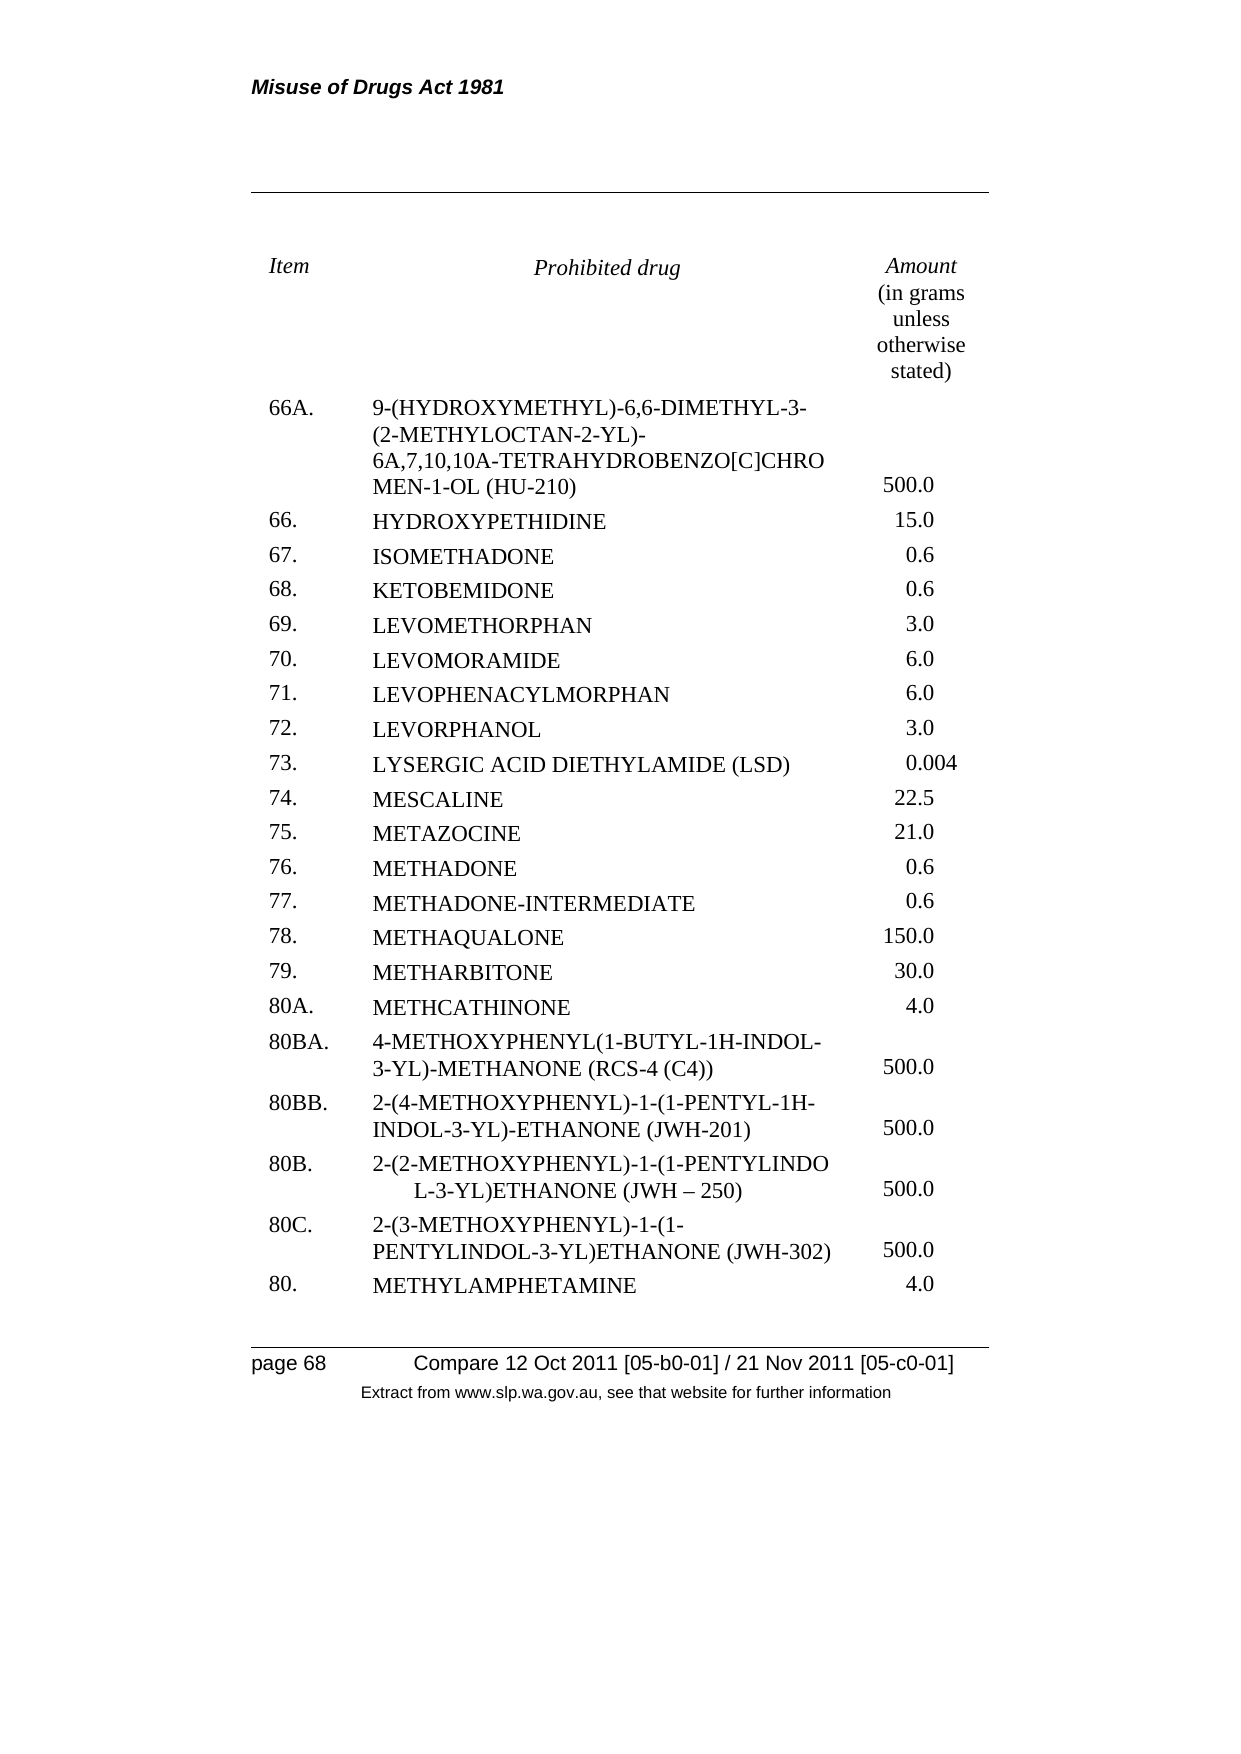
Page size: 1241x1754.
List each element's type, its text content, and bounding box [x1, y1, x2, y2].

table_cell 9-(HYDROXYMETHYL)-6,6-DIMETHYL-3- (2-METHYLOCTAN-2-YL)- 6A,7,10,10A-TETRAHYDROBENZO[C]CHROMEN-1-OL (HU-210) [358, 388, 857, 502]
table_cell 4-METHOXYPHENYL(1-BUTYL-1H-INDOL- 3-YL)-METHANONE (RCS-4 (C4)) [358, 1022, 857, 1083]
table_cell 80C. [254, 1205, 357, 1266]
table_cell 74. [254, 779, 357, 814]
table_cell 80BA. [254, 1022, 357, 1083]
table_cell 68. [254, 571, 357, 606]
table_cell LEVORPHANOL [358, 710, 857, 745]
table_cell 79. [254, 953, 357, 987]
table_cell 3.0 [857, 606, 986, 641]
table_cell 500.0 [857, 388, 986, 502]
table_cell 76. [254, 849, 357, 883]
table_cell 0.6 [857, 849, 986, 883]
table_cell 69. [254, 606, 357, 641]
table_cell 77. [254, 884, 357, 918]
table_cell 67. [254, 537, 357, 571]
table_cell KETOBEMIDONE [358, 571, 857, 606]
table_cell 6.0 [857, 675, 986, 710]
table_cell 22.5 [857, 779, 986, 814]
table_cell METHADONE [358, 849, 857, 883]
table_cell 80A. [254, 988, 357, 1022]
table_cell 80. [254, 1266, 357, 1301]
table_cell LEVOPHENACYLMORPHAN [358, 675, 857, 710]
table_cell METHADONE-INTERMEDIATE [358, 884, 857, 918]
table_cell METHAQUALONE [358, 918, 857, 953]
table_cell 71. [254, 675, 357, 710]
table_cell METHCATHINONE [358, 988, 857, 1022]
table_cell LYSERGIC ACID DIETHYLAMIDE (LSD) [358, 745, 857, 779]
table_cell 72. [254, 710, 357, 745]
table_cell ISOMETHADONE [358, 537, 857, 571]
table_cell 2-(4-METHOXYPHENYL)-1-(1-PENTYL-1H- INDOL-3-YL)-ETHANONE (JWH-201) [358, 1083, 857, 1144]
table_cell 21.0 [857, 814, 986, 849]
table_cell 4.0 [857, 988, 986, 1022]
table_cell 0.6 [857, 571, 986, 606]
table_cell 4.0 [857, 1266, 986, 1301]
table_cell 78. [254, 918, 357, 953]
table_cell 80BB. [254, 1083, 357, 1144]
table_header Amount (in grams unless otherwise stated) [857, 248, 986, 388]
table_cell 0.004 [857, 745, 986, 779]
table_cell METHYLAMPHETAMINE [358, 1266, 857, 1301]
table_cell 150.0 [857, 918, 986, 953]
table_cell 3.0 [857, 710, 986, 745]
table_header Prohibited drug [358, 248, 857, 388]
table_cell 0.6 [857, 884, 986, 918]
table_cell LEVOMETHORPHAN [358, 606, 857, 641]
table_cell 6.0 [857, 641, 986, 675]
table_header Item [254, 248, 357, 388]
table_cell HYDROXYPETHIDINE [358, 502, 857, 537]
table_cell LEVOMORAMIDE [358, 641, 857, 675]
table_cell 15.0 [857, 502, 986, 537]
table_cell 73. [254, 745, 357, 779]
table_cell 70. [254, 641, 357, 675]
table_cell 500.0 [857, 1083, 984, 1144]
table_cell METAZOCINE [358, 814, 857, 849]
table_cell 0.6 [857, 537, 986, 571]
table_cell 500.0 [857, 1205, 986, 1266]
table_cell 75. [254, 814, 357, 849]
table_cell 80B. [254, 1144, 357, 1205]
table_cell 30.0 [857, 953, 986, 987]
table_cell 500.0 [857, 1144, 986, 1205]
table_cell 500.0 [857, 1022, 984, 1083]
table_cell METHARBITONE [358, 953, 857, 987]
table_cell 2-(3-METHOXYPHENYL)-1-(1- PENTYLINDOL-3-YL)ETHANONE (JWH-302) [358, 1205, 857, 1266]
table_cell MESCALINE [358, 779, 857, 814]
table_cell 66. [254, 502, 357, 537]
table_cell 66A. [254, 388, 357, 502]
table_cell 2-(2-METHOXYPHENYL)-1-(1-PENTYLINDOL-3-YL)ETHANONE (JWH – 250) [358, 1144, 857, 1205]
